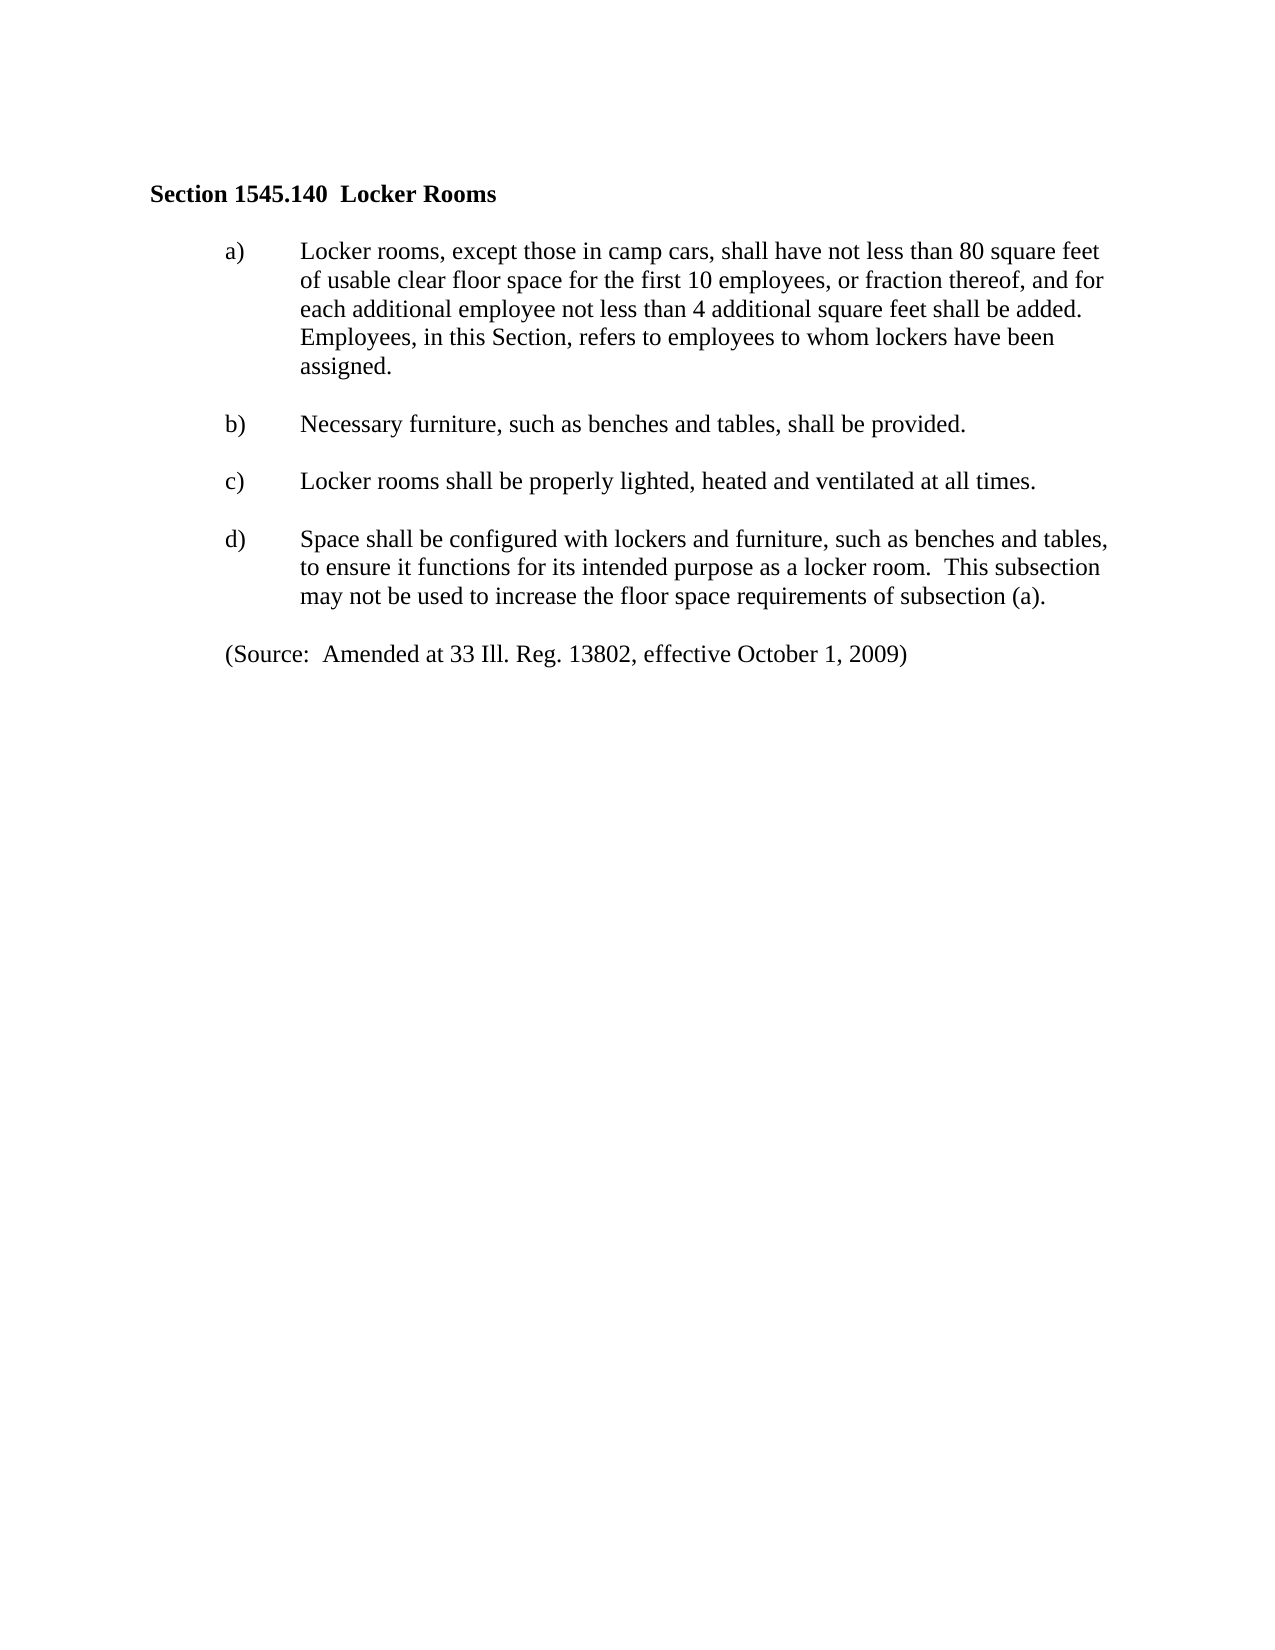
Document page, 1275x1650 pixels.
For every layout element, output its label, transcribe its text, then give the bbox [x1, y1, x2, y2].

text a) Locker rooms, except those in camp cars, shall have not less than 80 square feet of usable clear floor space for the first 10 employees, or fraction thereof, and for each additional employee not less than 4 additional square feet shall be added. Employees, in this Section, refers to employees to whom lockers have been assigned. [225, 236, 1125, 380]
text d) Space shall be configured with lockers and furniture, such as benches and tables, to ensure it functions for its intended purpose as a locker room. This subsection may not be used to increase the floor space requirements of subsection (a). [225, 524, 1125, 610]
text b) Necessary furniture, such as benches and tables, shall be provided. [225, 409, 1125, 437]
text c) Locker rooms shall be properly lighted, heated and ventilated at all times. [225, 466, 1125, 495]
text (Source: Amended at 33 Ill. Reg. 13802, effective October 1, 2009) [225, 639, 1125, 667]
text Section 1545.140 Locker Rooms [150, 179, 1125, 207]
